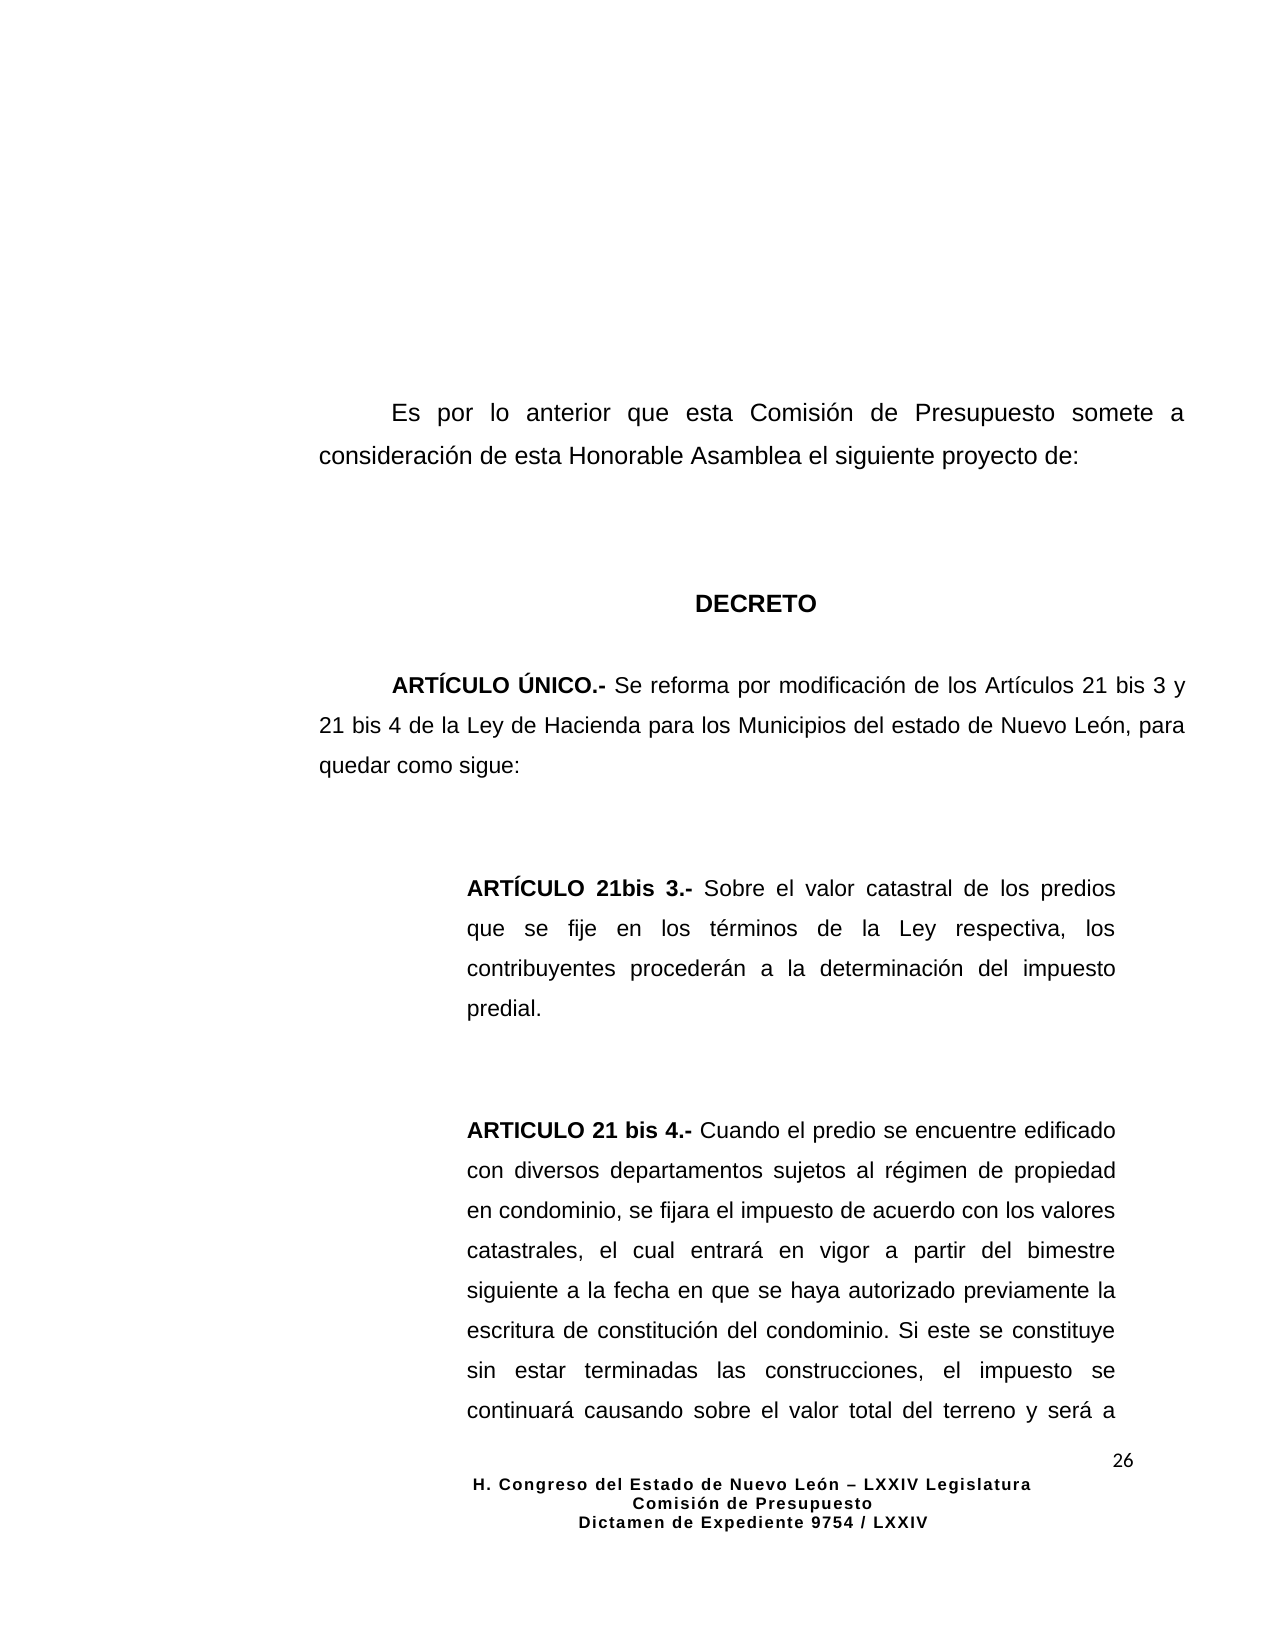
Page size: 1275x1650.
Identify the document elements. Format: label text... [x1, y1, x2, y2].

text ARTÍCULO 21bis 3.- Sobre el valor catastral de los predios que se fije en los términos de la Ley respectiva, los contribuyentes procederán a la determinación del impuesto predial. [467, 875, 1116, 1021]
text ARTÍCULO ÚNICO.- Se reforma por modificación de los Artículos 21 bis 3 y 21 bis 4 de la Ley de Hacienda para los Municipios del estado de Nuevo León, para quedar como sigue: [319, 672, 1186, 778]
subtitle DECRETO [319, 589, 1186, 618]
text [467, 1117, 1116, 1424]
text Es por lo anterior que esta Comisión de Presupuesto somete a consideración de esta Honorable Asamblea el siguiente proyecto de: [318, 398, 1186, 470]
